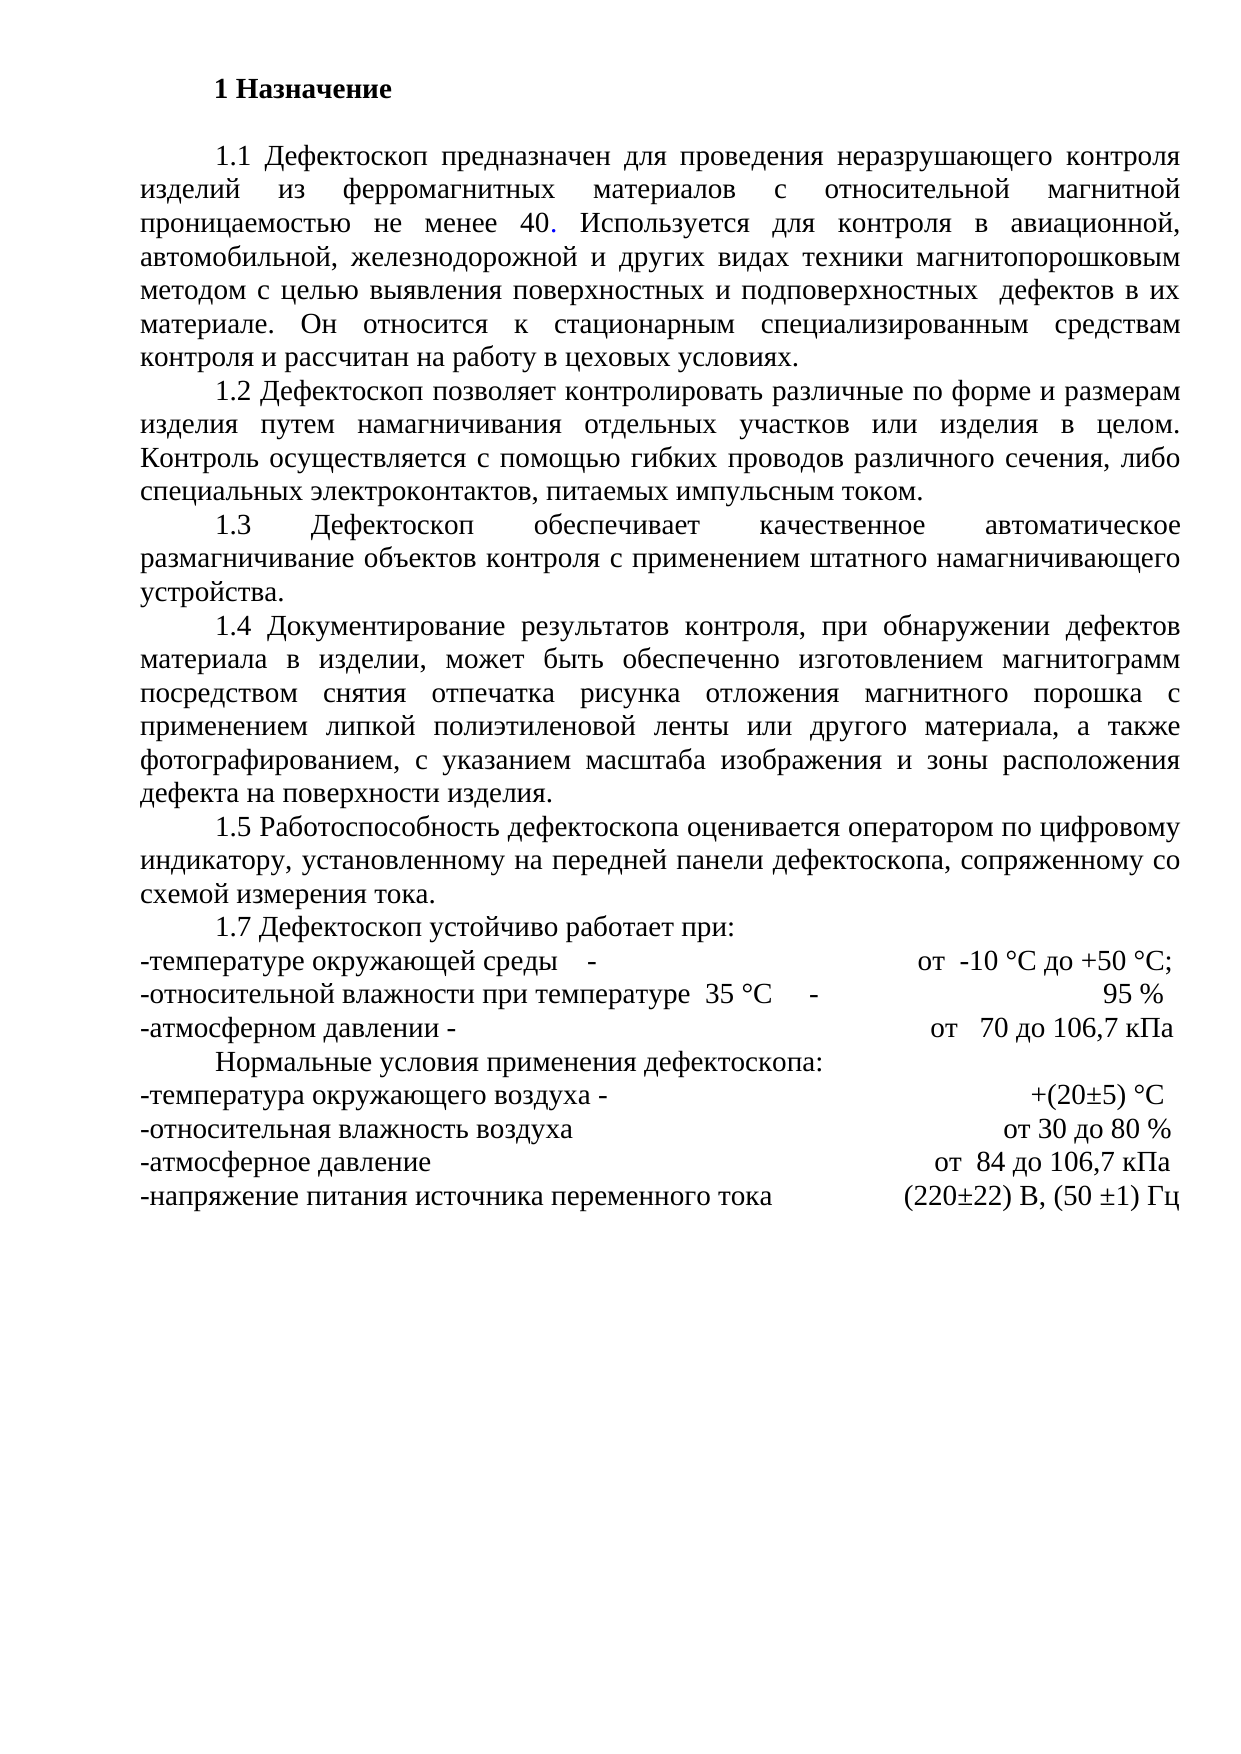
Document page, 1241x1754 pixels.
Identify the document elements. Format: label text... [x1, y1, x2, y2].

text 1.5 Работоспособность дефектоскопа оценивается оператором по цифровому индикатору, установленному на передней панели дефектоскопа, сопряженному со схемой измерения тока. [140, 809, 1181, 909]
text -относительная влажность воздуха от 30 до 80 % [140, 1111, 1181, 1144]
text -напряжение питания источника переменного тока (220±22) В, (50 ±1) Гц [140, 1178, 1181, 1211]
text 1 Назначение [177, 71, 1181, 104]
text 1.1 Дефектоскоп предназначен для проведения неразрушающего контроля изделий из ферромагнитных материалов с относительной магнитной проницаемостью не менее 40. Используется для контроля в авиационной, автомобильной, железнодорожной и других видах техники магнитопорошковым методом с целью выявления поверхностных и подповерхностных дефектов в их материале. Он относится к стационарным специализированным средствам контроля и рассчитан на работу в цеховых условиях. [140, 138, 1181, 373]
text 1.2 Дефектоскоп позволяет контролировать различные по форме и размерам изделия путем намагничивания отдельных участков или изделия в целом. Контроль осуществляется с помощью гибких проводов различного сечения, либо специальных электроконтактов, питаемых импульсным током. [140, 373, 1181, 507]
text 1.3 Дефектоскоп обеспечивает качественное автоматическое размагничивание объектов контроля с применением штатного намагничивающего устройства. [140, 507, 1181, 608]
text -атмосферное давление от 84 до 106,7 кПа [140, 1144, 1181, 1178]
text -температура окружающего воздуха - +(20±5) °С [140, 1077, 1181, 1111]
text -температуре окружающей среды - от -10 °С до +50 °С; [140, 943, 1181, 977]
text 1.4 Документирование результатов контроля, при обнаружении дефектов материала в изделии, может быть обеспеченно изготовлением магнитограмм посредством снятия отпечатка рисунка отложения магнитного порошка с применением липкой полиэтиленовой ленты или другого материала, а также фотографированием, с указанием масштаба изображения и зоны расположения дефекта на поверхности изделия. [140, 608, 1181, 809]
text -атмосферном давлении - от 70 до 106,7 кПа [140, 1010, 1181, 1044]
text Нормальные условия применения дефектоскопа: [177, 1044, 1181, 1077]
text -относительной влажности при температуре 35 °С - 95 % [140, 977, 1181, 1010]
text 1.7 Дефектоскоп устойчиво работает при: [177, 909, 1181, 943]
